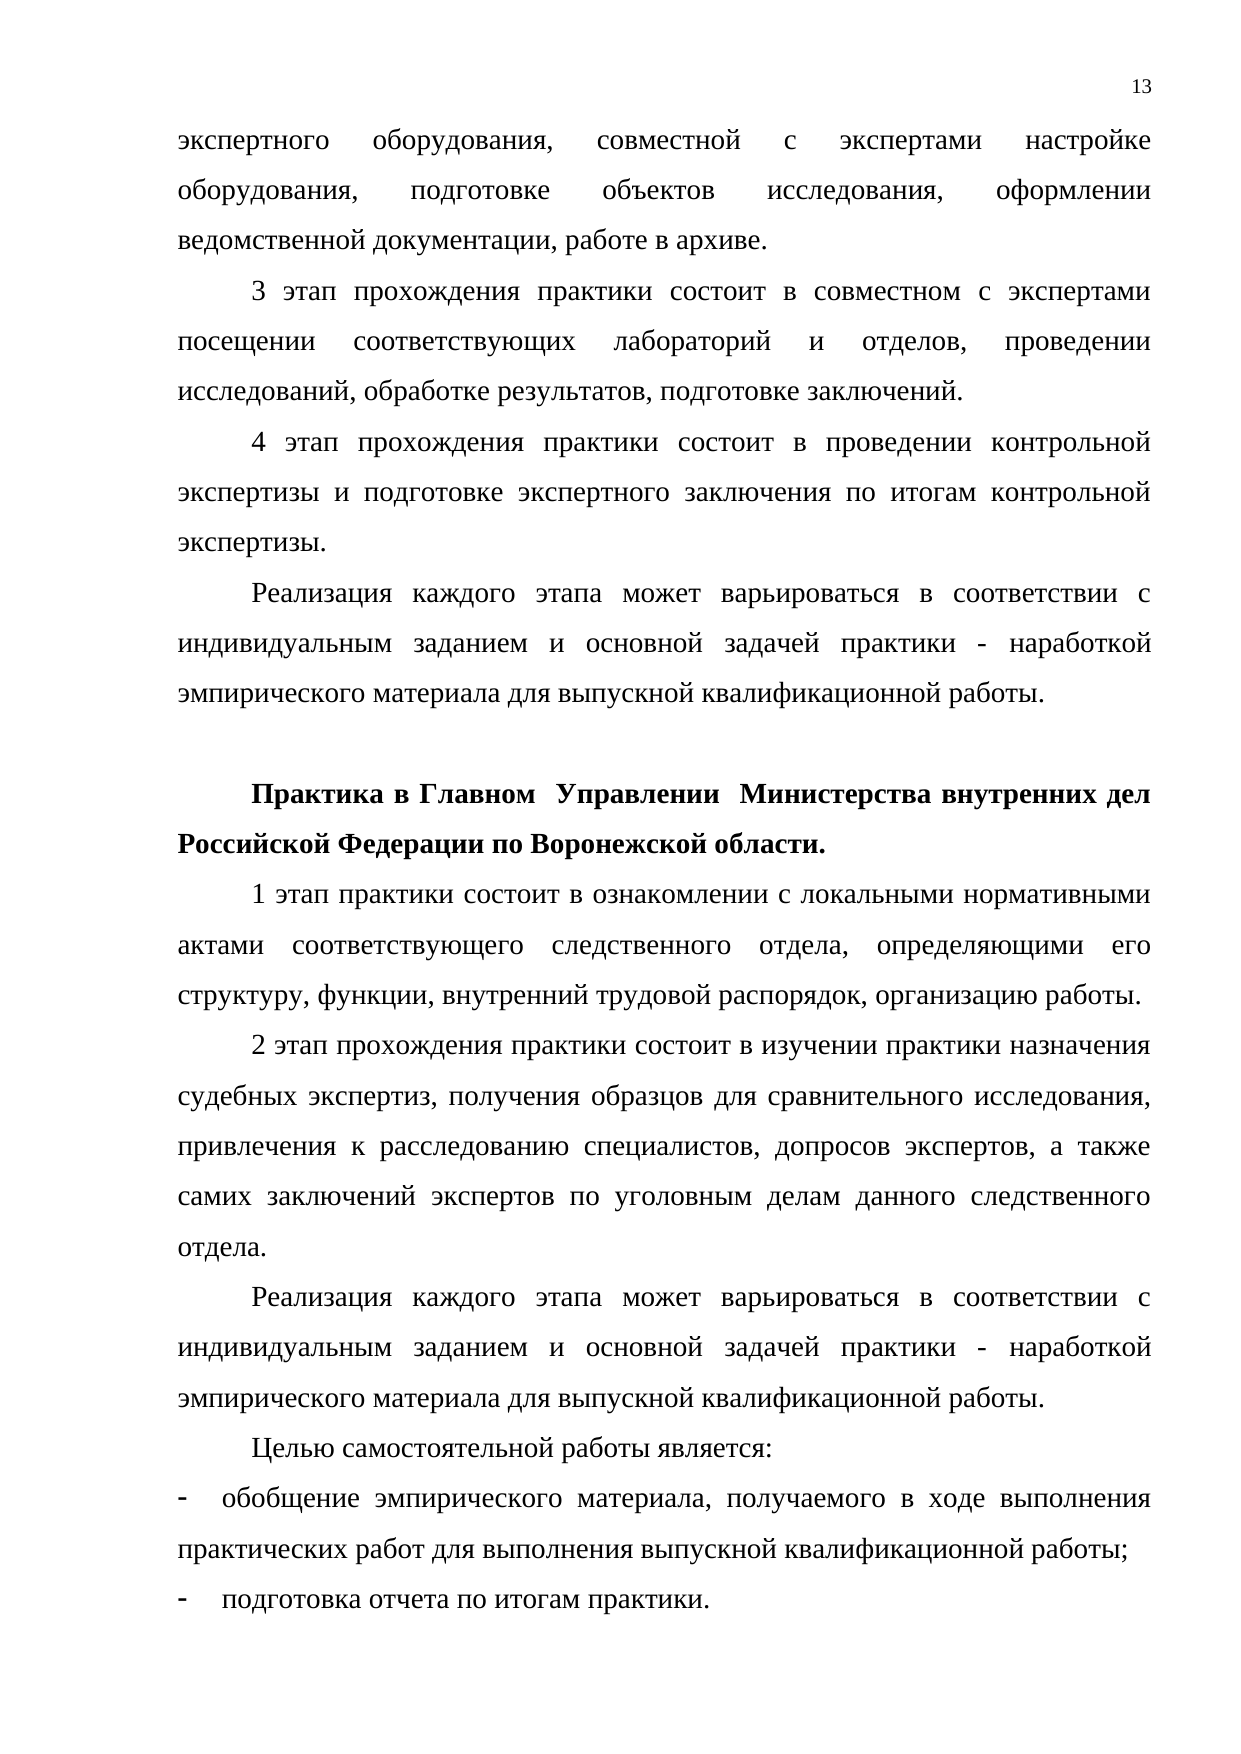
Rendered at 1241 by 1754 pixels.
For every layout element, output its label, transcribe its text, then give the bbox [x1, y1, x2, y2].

text Практика в Главном Управлении Министерства внутренних дел Российской Федерации по Воронежской области. [177, 776, 1152, 860]
text 2 этап прохождения практики состоит в изучении практики назначения судебных экспертиз, получения образцов для сравнительного исследования, привлечения к расследованию специалистов, допросов экспертов, а также самих заключений экспертов по уголовным делам данного следственного отдела. [177, 1027, 1152, 1262]
text Целью самостоятельной работы является: [177, 1430, 1152, 1463]
list подготовка отчета по итогам практики. [177, 1581, 1152, 1614]
list обобщение эмпирического материала, получаемого в ходе выполнения практических работ для выполнения выпускной квалификационной работы; [177, 1480, 1152, 1564]
text Реализация каждого этапа может варьироваться в соответствии с индивидуальным заданием и основной задачей практики - наработкой эмпирического материала для выпускной квалификационной работы. [177, 1279, 1152, 1413]
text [177, 122, 1152, 256]
text 1 этап практики состоит в ознакомлении с локальными нормативными актами соответствующего следственного отдела, определяющими его структуру, функции, внутренний трудовой распорядок, организацию работы. [177, 877, 1152, 1011]
text Реализация каждого этапа может варьироваться в соответствии с индивидуальным заданием и основной задачей практики - наработкой эмпирического материала для выпускной квалификационной работы. [177, 575, 1152, 709]
text 4 этап прохождения практики состоит в проведении контрольной экспертизы и подготовке экспертного заключения по итогам контрольной экспертизы. [177, 424, 1152, 558]
text 3 этап прохождения практики состоит в совместном с экспертами посещении соответствующих лабораторий и отделов, проведении исследований, обработке результатов, подготовке заключений. [177, 273, 1152, 407]
